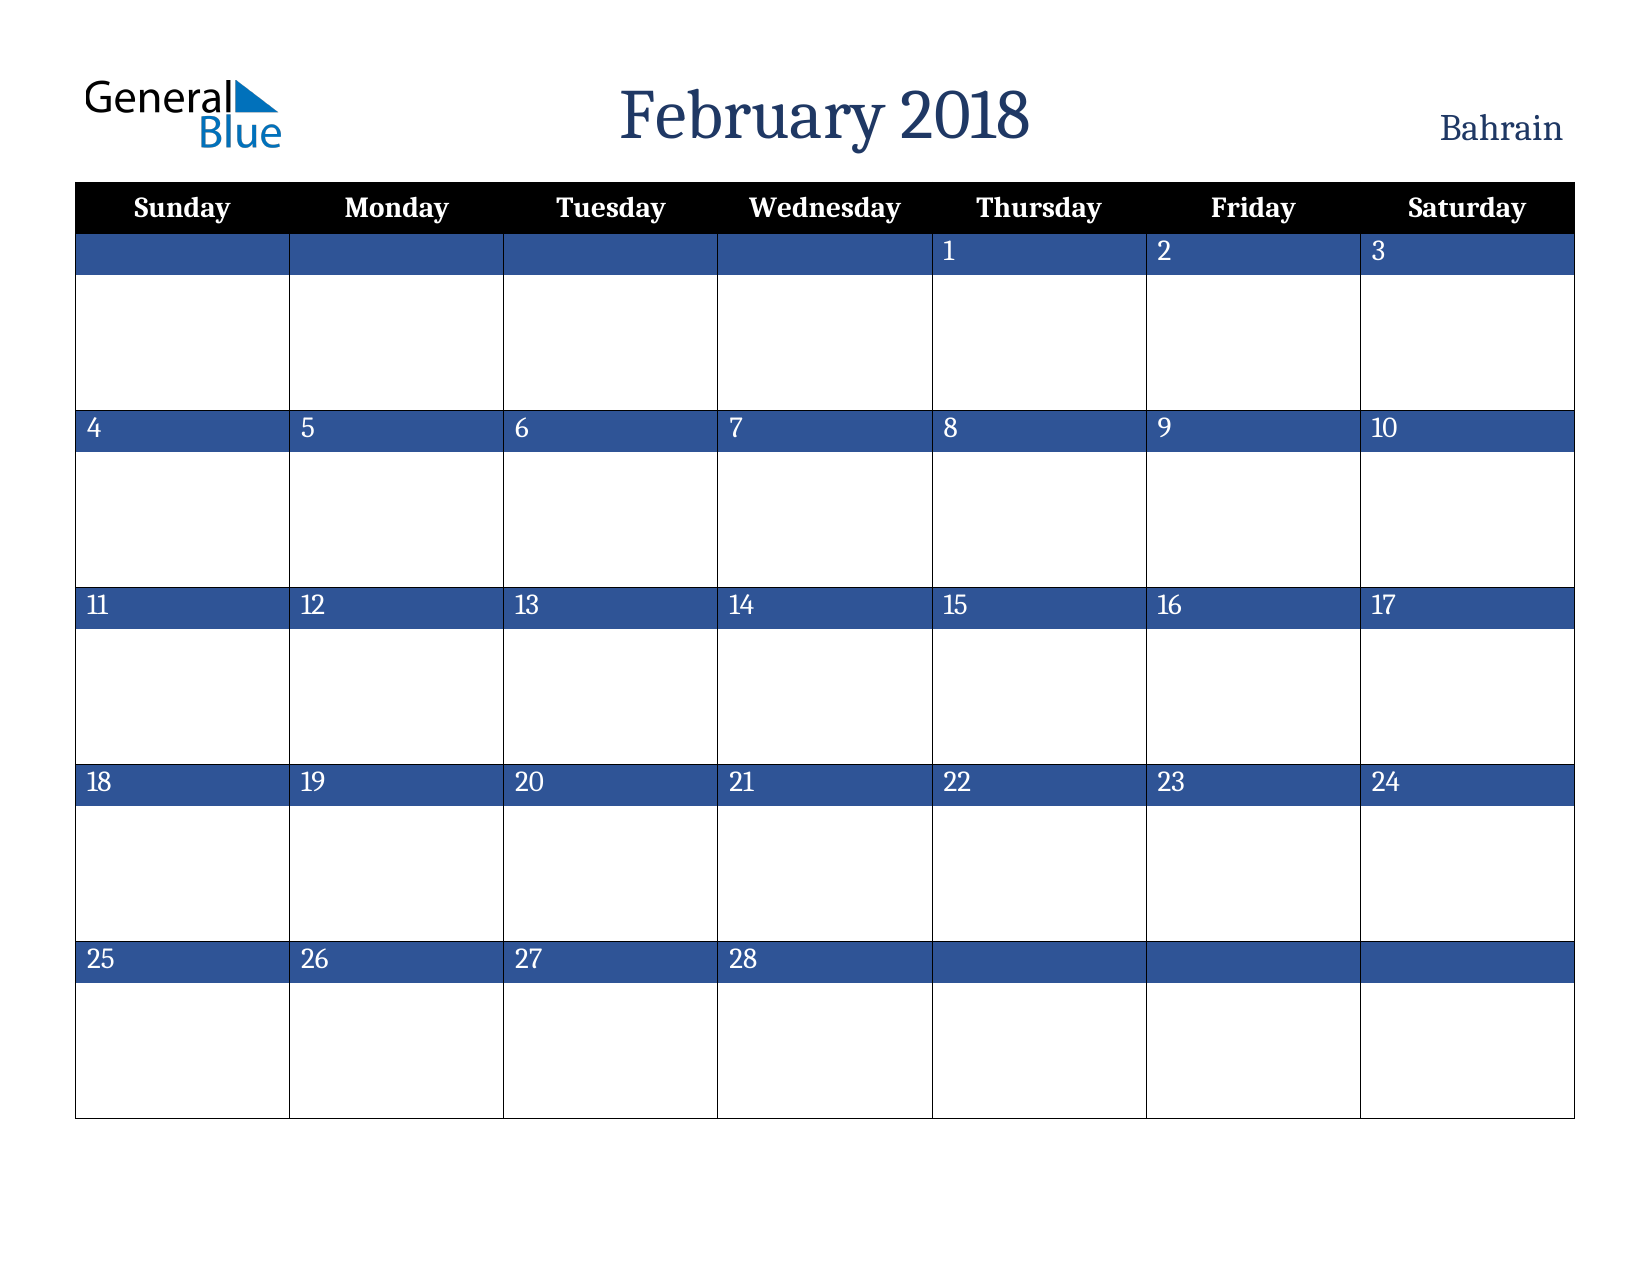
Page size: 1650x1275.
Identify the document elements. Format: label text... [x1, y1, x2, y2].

table_cell [718, 983, 932, 1118]
table_cell [76, 983, 289, 1118]
table_cell [1147, 806, 1360, 941]
table_header [76, 75, 503, 182]
table_cell [290, 629, 503, 764]
table_cell 20 [504, 765, 717, 806]
table_cell 1 [933, 234, 1146, 275]
table_cell 6 [504, 411, 717, 452]
table_cell [718, 234, 932, 275]
table_cell 3 [1361, 234, 1574, 275]
table_cell [1361, 275, 1574, 410]
table_cell Tuesday [504, 183, 717, 233]
table_cell 9 [1147, 411, 1360, 452]
table_cell [933, 452, 1146, 587]
table_cell 19 [290, 765, 503, 806]
table_cell [504, 275, 717, 410]
table_cell [76, 275, 289, 410]
table_cell [1147, 275, 1360, 410]
table_cell 8 [933, 411, 1146, 452]
table_cell [504, 806, 717, 941]
table_cell 18 [76, 765, 289, 806]
table_header Bahrain [1146, 75, 1574, 182]
table_cell [1361, 452, 1574, 587]
table_cell [290, 452, 503, 587]
table_cell 26 [290, 942, 503, 983]
table_cell 7 [718, 411, 932, 452]
table_cell 5 [290, 411, 503, 452]
table_cell [1361, 983, 1574, 1118]
table_cell [290, 234, 503, 275]
table_cell [76, 629, 289, 764]
table_cell 22 [933, 765, 1146, 806]
table_cell [504, 234, 717, 275]
table_cell 2 [1147, 234, 1360, 275]
table_cell [1361, 629, 1574, 764]
table_cell 12 [290, 588, 503, 629]
table_cell [76, 452, 289, 587]
table_cell 10 [1361, 411, 1574, 452]
table_cell [290, 983, 503, 1118]
table_cell 15 [933, 588, 1146, 629]
table_cell [76, 234, 289, 275]
table_cell 24 [1361, 765, 1574, 806]
table_cell [1147, 942, 1360, 983]
table_cell [504, 983, 717, 1118]
table_cell 11 [76, 588, 289, 629]
table_cell Sunday [76, 183, 289, 233]
table_cell [290, 275, 503, 410]
table_cell 21 [718, 765, 932, 806]
picture [86, 80, 281, 148]
table_cell [718, 275, 932, 410]
table_cell [933, 806, 1146, 941]
table_header February 2018 [504, 75, 1146, 182]
table_cell [504, 629, 717, 764]
table_cell [1361, 942, 1574, 983]
table_cell [504, 452, 717, 587]
table_cell [1147, 452, 1360, 587]
table_cell [933, 275, 1146, 410]
table_cell 28 [718, 942, 932, 983]
table_cell Thursday [933, 183, 1146, 233]
table_cell 23 [1147, 765, 1360, 806]
table_cell 27 [504, 942, 717, 983]
table_cell [1361, 806, 1574, 941]
table_cell [290, 806, 503, 941]
table_cell [76, 806, 289, 941]
table_cell 16 [1147, 588, 1360, 629]
table_cell 4 [76, 411, 289, 452]
table_cell [933, 629, 1146, 764]
table_cell 25 [76, 942, 289, 983]
table_cell [933, 942, 1146, 983]
table_cell 17 [1361, 588, 1574, 629]
table_cell [1147, 983, 1360, 1118]
table_cell 13 [504, 588, 717, 629]
table_cell [933, 983, 1146, 1118]
table_cell Saturday [1361, 183, 1574, 233]
table_cell [718, 629, 932, 764]
table_cell Wednesday [718, 183, 932, 233]
table_cell Monday [290, 183, 503, 233]
table_cell [718, 806, 932, 941]
table_cell [1147, 629, 1360, 764]
table_cell [718, 452, 932, 587]
table_cell Friday [1147, 183, 1360, 233]
table_cell 14 [718, 588, 932, 629]
